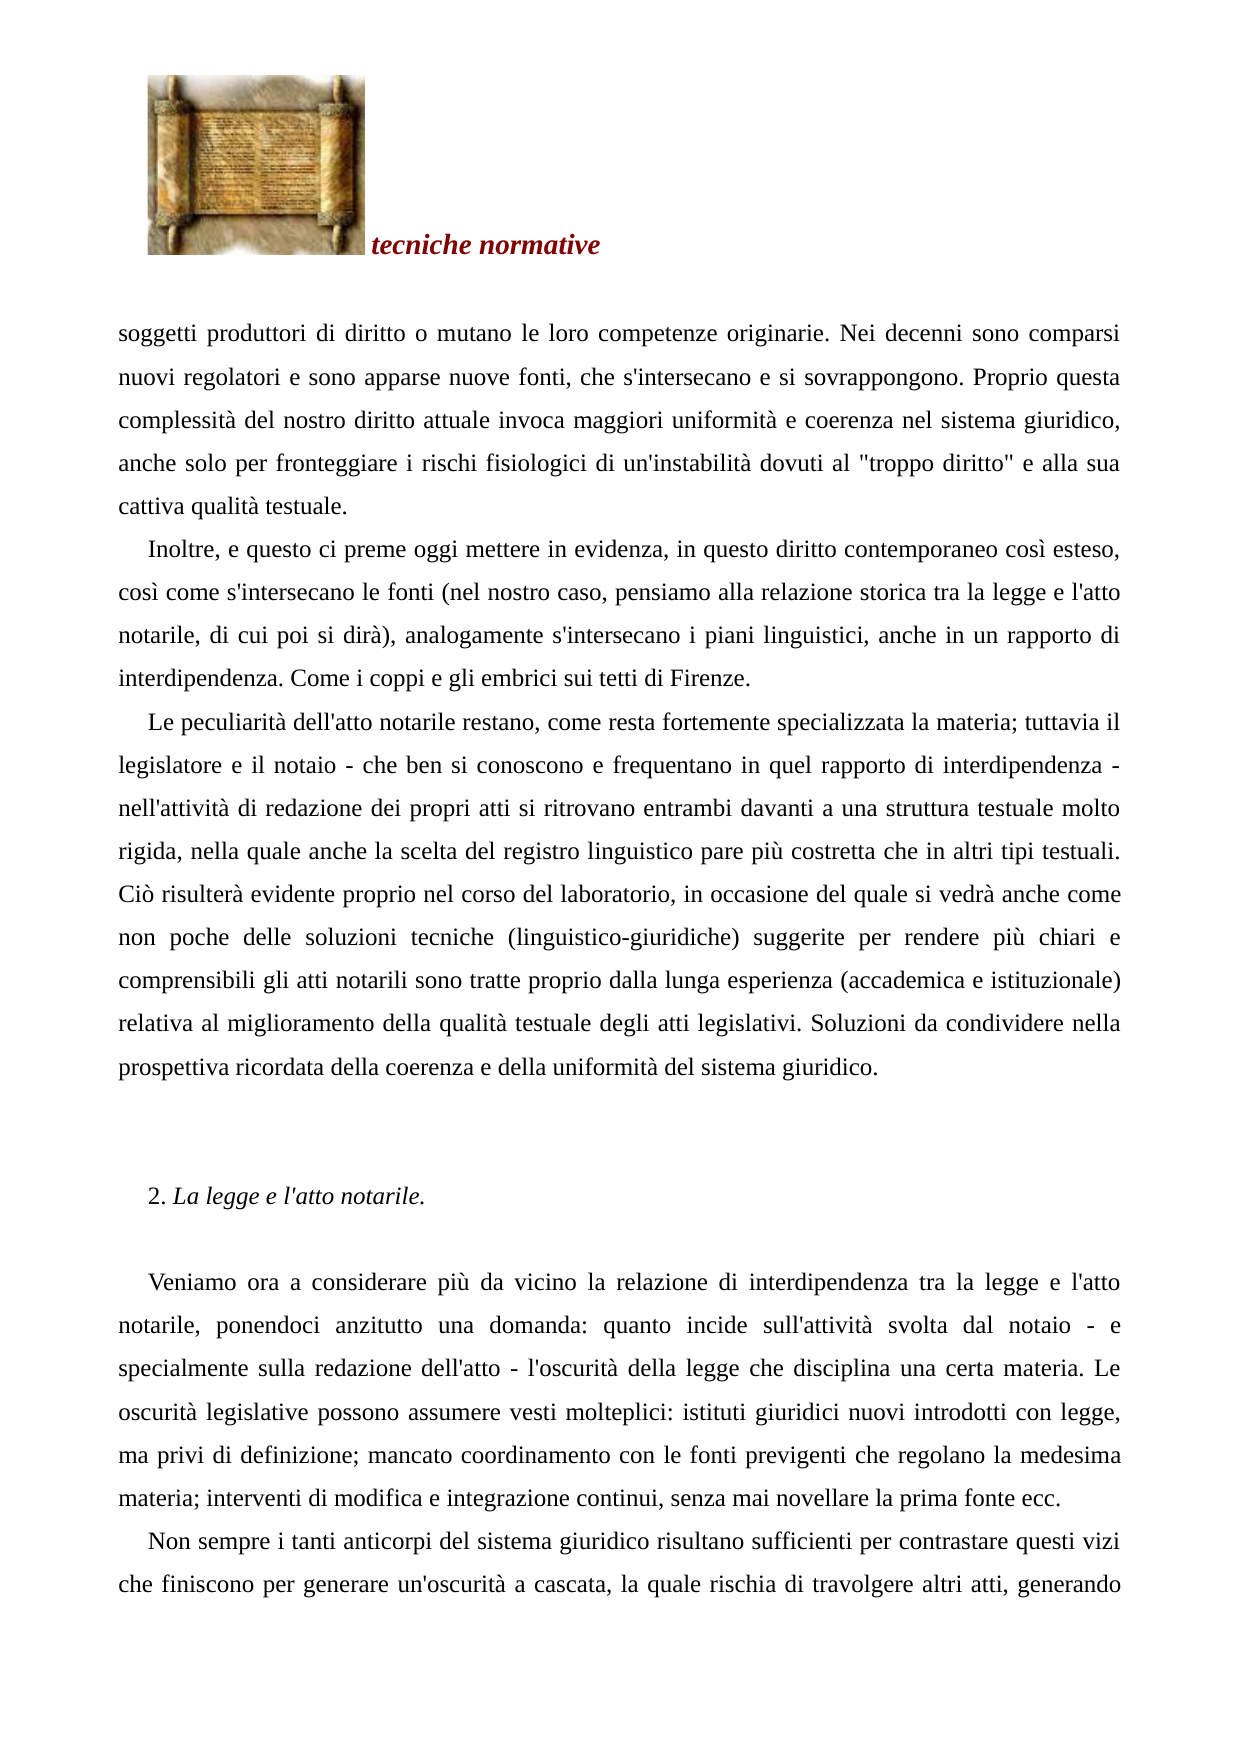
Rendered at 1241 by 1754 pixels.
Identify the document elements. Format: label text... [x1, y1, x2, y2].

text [118, 318, 1122, 520]
text Le peculiarità dell'atto notarile restano, come resta fortemente specializzata la materia; tuttavia il legislatore e il notaio - che ben si conoscono e frequentano in quel rapporto di interdipendenza - nell'attività di redazione dei propri atti si ritrovano entrambi davanti a una struttura testuale molto rigida, nella quale anche la scelta del registro linguistico pare più costretta che in altri tipi testuali. Ciò risulterà evidente proprio nel corso del laboratorio, in occasione del quale si vedrà anche come non poche delle soluzioni tecniche (linguistico-giuridiche) suggerite per rendere più chiari e comprensibili gli atti notarili sono tratte proprio dalla lunga esperienza (accademica e istituzionale) relativa al miglioramento della qualità testuale degli atti legislativi. Soluzioni da condividere nella prospettiva ricordata della coerenza e della uniformità del sistema giuridico. [118, 707, 1122, 1080]
text 2. La legge e l'atto notarile. [118, 1181, 1122, 1210]
text Veniamo ora a considerare più da vicino la relazione di interdipendenza tra la legge e l'atto notarile, ponendoci anzitutto una domanda: quanto incide sull'attività svolta dal notaio - e specialmente sulla redazione dell'atto - l'oscurità della legge che disciplina una certa materia. Le oscurità legislative possono assumere vesti molteplici: istituti giuridici nuovi introdotti con legge, ma privi di definizione; mancato coordinamento con le fonti previgenti che regolano la medesima materia; interventi di modifica e integrazione continui, senza mai novellare la prima fonte ecc. [118, 1267, 1122, 1512]
text Inoltre, e questo ci preme oggi mettere in evidenza, in questo diritto contemporaneo così esteso, così come s'intersecano le fonti (nel nostro caso, pensiamo alla relazione storica tra la legge e l'atto notarile, di cui poi si dirà), analogamente s'intersecano i piani linguistici, anche in un rapporto di interdipendenza. Come i coppi e gli embrici sui tetti di Firenze. [118, 534, 1122, 692]
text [118, 1526, 1122, 1598]
